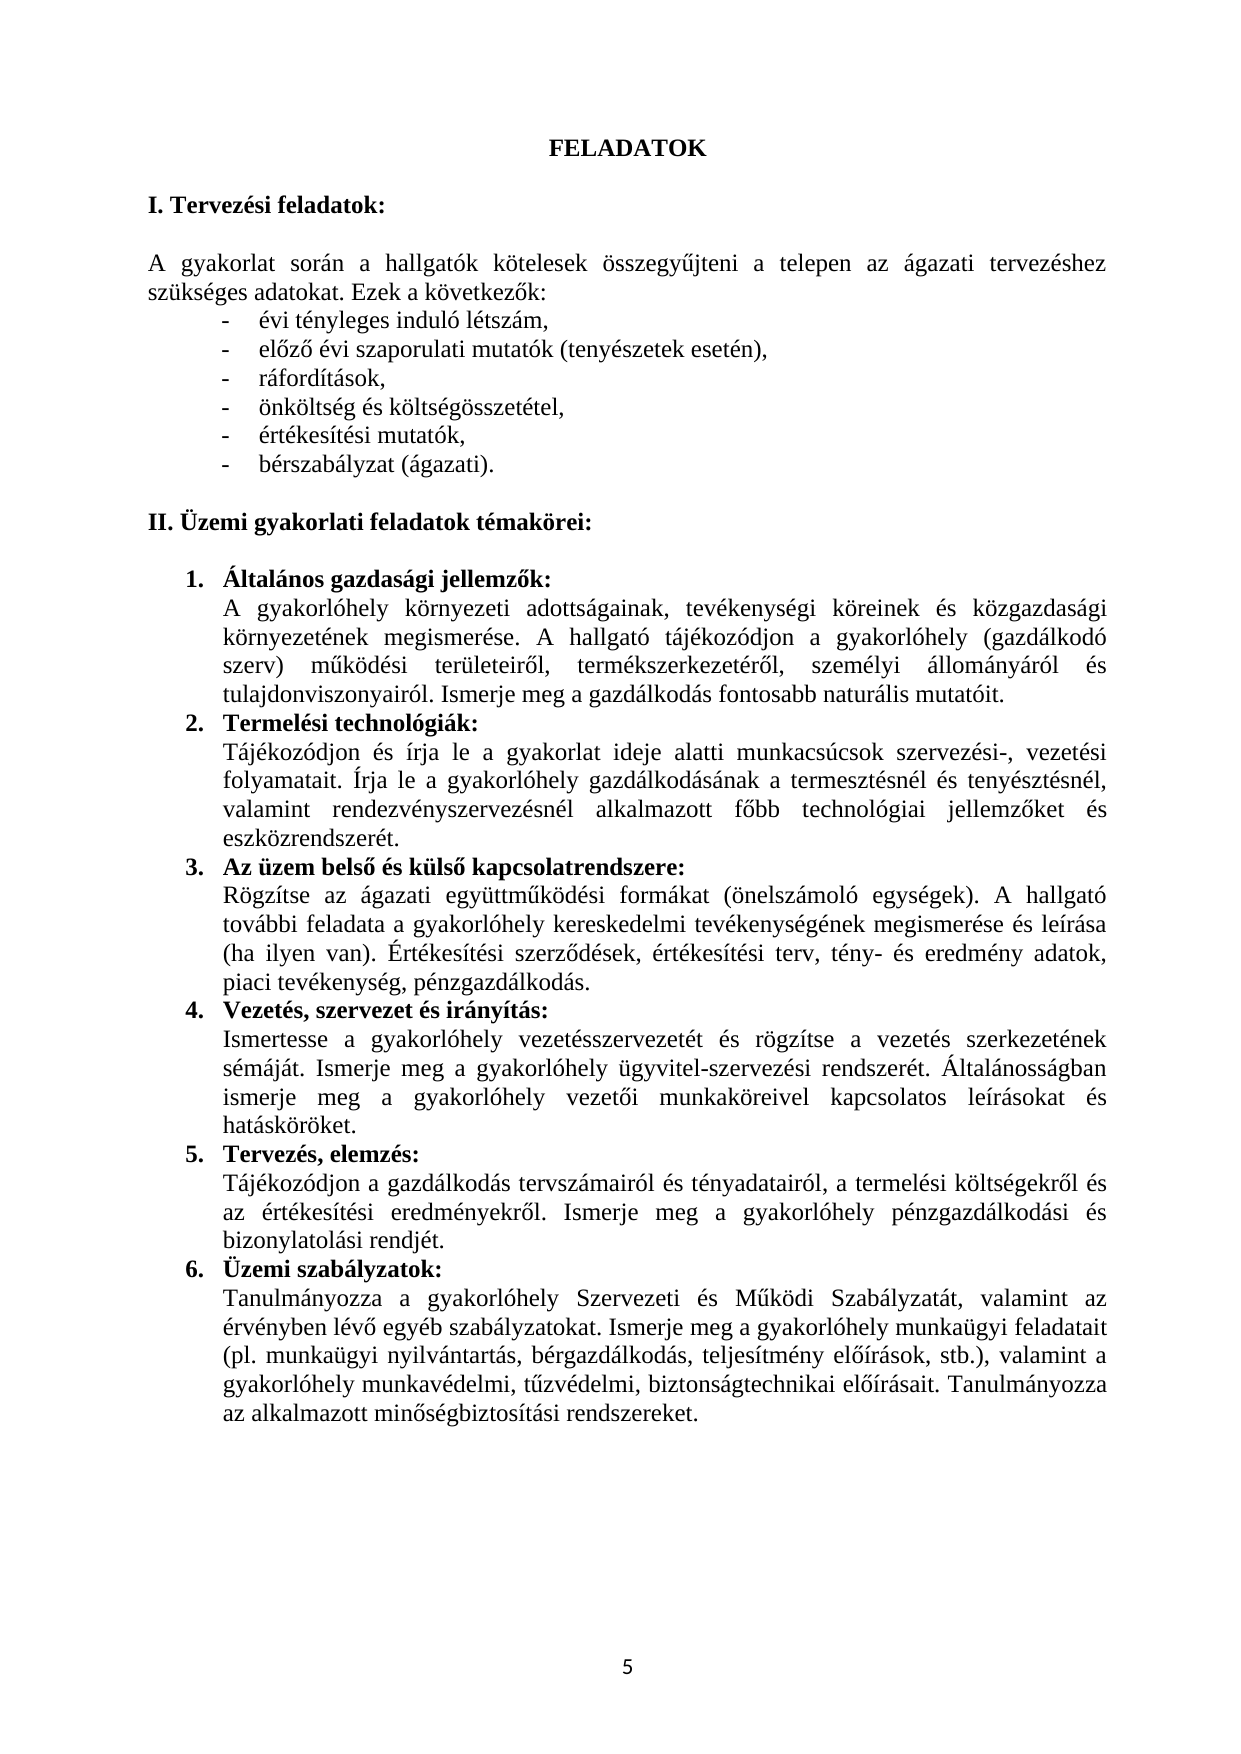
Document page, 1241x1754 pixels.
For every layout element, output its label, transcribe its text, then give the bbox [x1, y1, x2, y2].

list Az üzem belső és külső kapcsolatrendszere: [185, 852, 1107, 880]
list Általános gazdasági jellemzők: [185, 564, 1107, 593]
text I. Tervezési feladatok: [148, 190, 1107, 219]
text II. Üzemi gyakorlati feladatok témakörei: [148, 507, 1107, 535]
text A gyakorlat során a hallgatók kötelesek összegyűjteni a telepen az ágazati tervezéshez szükséges adatokat. Ezek a következők: [148, 248, 1107, 305]
list ráfordítások, [221, 363, 1107, 392]
list Vezetés, szervezet és irányítás: [185, 995, 1107, 1024]
list értékesítési mutatók, [221, 420, 1107, 449]
list önköltség és költségösszetétel, [221, 392, 1107, 420]
list évi tényleges induló létszám, [221, 305, 1107, 334]
list Üzemi szabályzatok: [185, 1254, 1107, 1283]
list bérszabályzat (ágazati). [221, 449, 1107, 478]
list A gyakorlóhely környezeti adottságainak, tevékenységi köreinek és közgazdasági környezetének megismerése. A hallgató tájékozódjon a gyakorlóhely (gazdálkodó szerv) működési területeiről, termékszerkezetéről, személyi állományáról és tulajdonviszonyairól. Ismerje meg a gazdálkodás fontosabb naturális mutatóit. [223, 593, 1107, 708]
text FELADATOK [148, 133, 1107, 162]
list Ismertesse a gyakorlóhely vezetésszervezetét és rögzítse a vezetés szerkezetének sémáját. Ismerje meg a gyakorlóhely ügyvitel-szervezési rendszerét. Általánosságban ismerje meg a gyakorlóhely vezetői munkaköreivel kapcsolatos leírásokat és hatásköröket. [223, 1024, 1107, 1139]
list Tájékozódjon a gazdálkodás tervszámairól és tényadatairól, a termelési költségekről és az értékesítési eredményekről. Ismerje meg a gyakorlóhely pénzgazdálkodási és bizonylatolási rendjét. [223, 1168, 1107, 1254]
list Tanulmányozza a gyakorlóhely Szervezeti és Működi Szabályzatát, valamint az érvényben lévő egyéb szabályzatokat. Ismerje meg a gyakorlóhely munkaügyi feladatait (pl. munkaügyi nyilvántartás, bérgazdálkodás, teljesítmény előírások, stb.), valamint a gyakorlóhely munkavédelmi, tűzvédelmi, biztonságtechnikai előírásait. Tanulmányozza az alkalmazott minőségbiztosítási rendszereket. [223, 1283, 1107, 1427]
list Rögzítse az ágazati együttműködési formákat (önelszámoló egységek). A hallgató további feladata a gyakorlóhely kereskedelmi tevékenységének megismerése és leírása (ha ilyen van). Értékesítési szerződések, értékesítési terv, tény- és eredmény adatok, piaci tevékenység, pénzgazdálkodás. [223, 880, 1107, 995]
list Tervezés, elemzés: [185, 1139, 1107, 1168]
list Tájékozódjon és írja le a gyakorlat ideje alatti munkacsúcsok szervezési-, vezetési folyamatait. Írja le a gyakorlóhely gazdálkodásának a termesztésnél és tenyésztésnél, valamint rendezvényszervezésnél alkalmazott főbb technológiai jellemzőket és eszközrendszerét. [223, 737, 1107, 852]
list előző évi szaporulati mutatók (tenyészetek esetén), [221, 334, 1107, 363]
list Termelési technológiák: [185, 708, 1107, 737]
